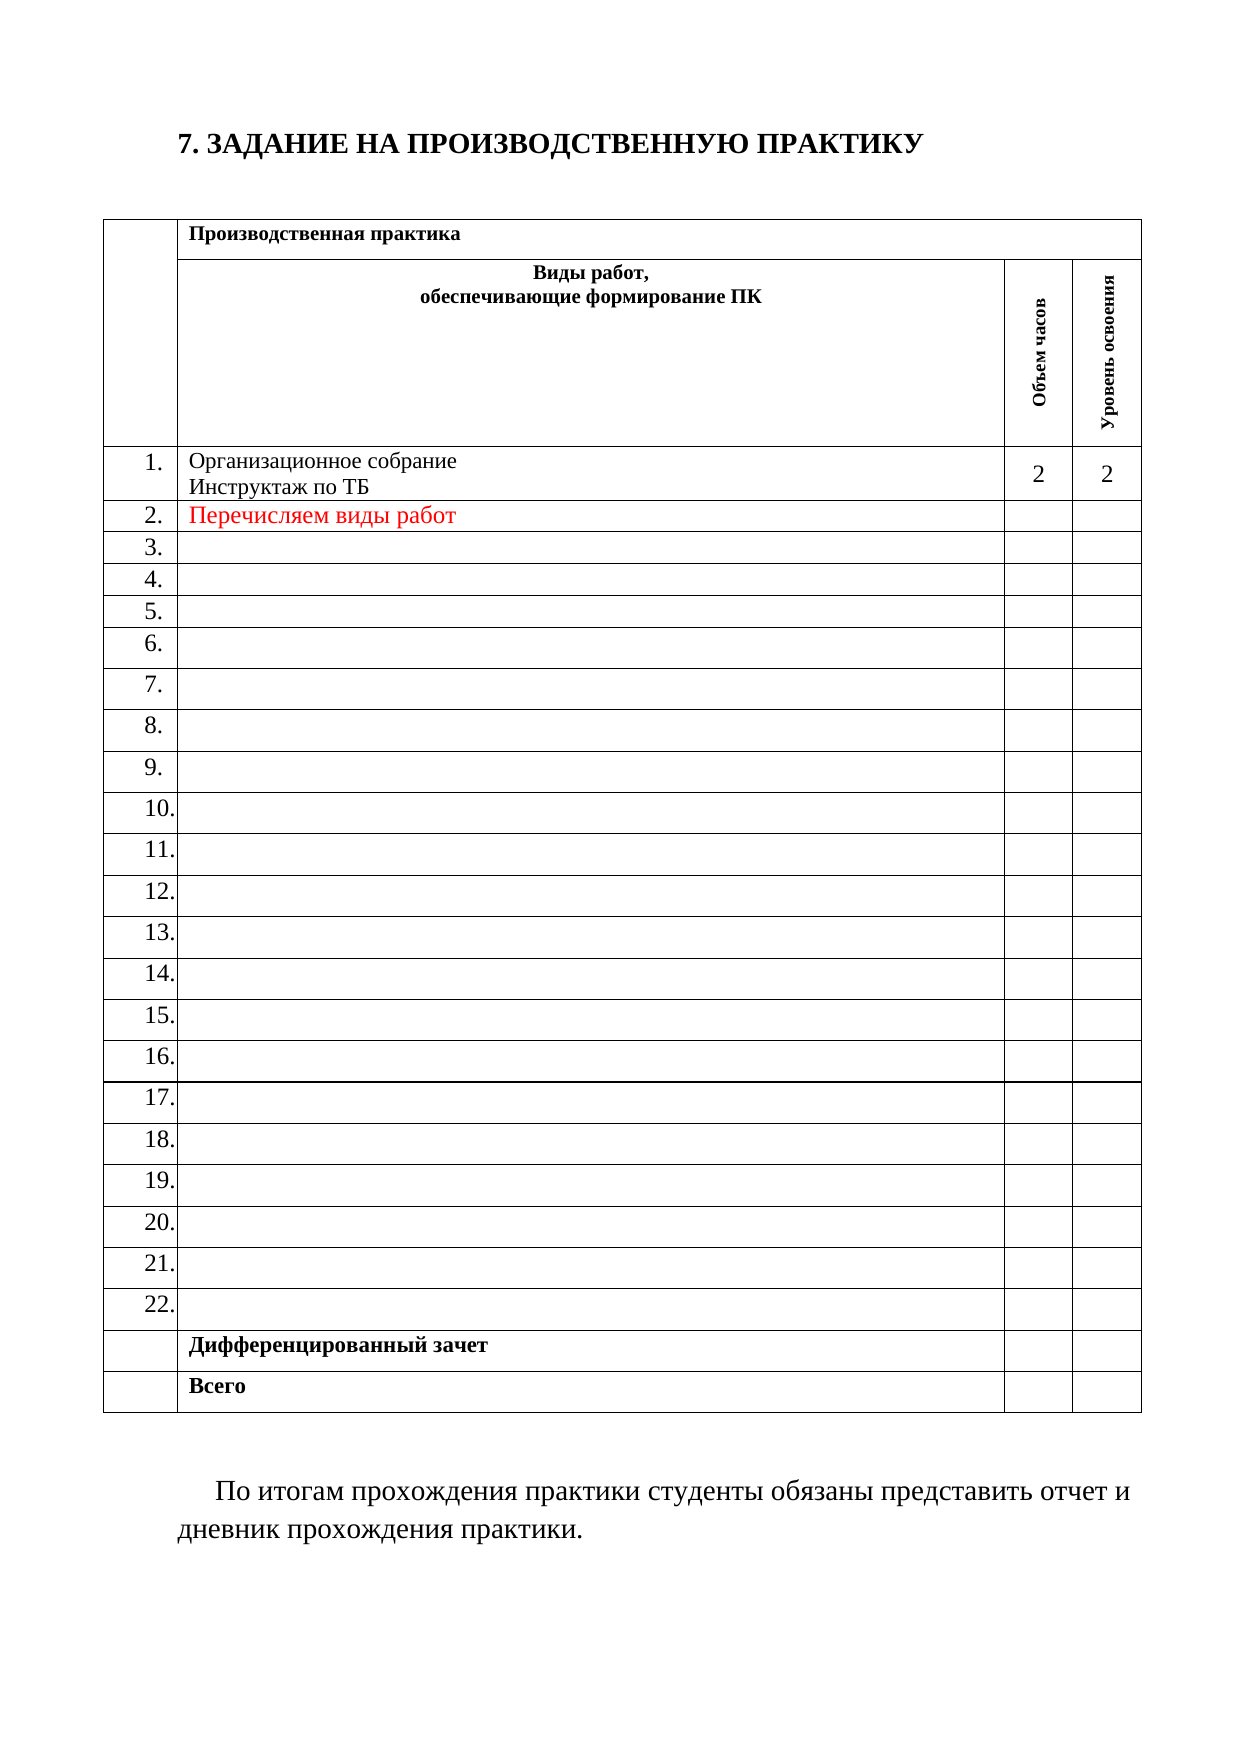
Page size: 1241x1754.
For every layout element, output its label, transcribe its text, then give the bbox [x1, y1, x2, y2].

table_cell [178, 876, 1004, 916]
table_cell [1005, 1000, 1072, 1040]
table_cell [178, 628, 1004, 668]
table_cell [1073, 1000, 1141, 1040]
table_cell [178, 917, 1004, 957]
table_cell [1073, 710, 1141, 751]
table_cell [104, 1124, 177, 1164]
table_cell [178, 959, 1004, 999]
table_cell [178, 1248, 1004, 1288]
table_cell [1005, 532, 1072, 563]
table_cell [1005, 959, 1072, 999]
table_cell [1005, 1207, 1072, 1247]
table_cell [104, 628, 177, 668]
table_cell [1073, 628, 1141, 668]
table_cell [104, 1207, 177, 1247]
table_cell [104, 447, 177, 499]
table_cell [178, 834, 1004, 875]
table_cell Уровень освоения [1073, 260, 1141, 446]
table_header Производственная практика [178, 220, 1141, 259]
table_cell [1005, 1124, 1072, 1164]
table_cell [178, 669, 1004, 709]
table_cell [1005, 752, 1072, 792]
table_cell [1073, 1248, 1141, 1288]
table_cell [1073, 564, 1141, 595]
table_cell [1005, 564, 1072, 595]
table_cell [104, 1248, 177, 1288]
table_cell [104, 834, 177, 875]
table_cell [178, 752, 1004, 792]
table_cell [1073, 876, 1141, 916]
table_cell [1005, 793, 1072, 833]
table_header [104, 220, 177, 446]
table_cell [1073, 1165, 1141, 1206]
table_cell [1005, 1165, 1072, 1206]
table_cell [104, 917, 177, 957]
table_cell [104, 1165, 177, 1206]
table_cell [178, 1289, 1004, 1329]
table_cell [104, 1372, 177, 1412]
table_cell [178, 1124, 1004, 1164]
table_cell [104, 752, 177, 792]
table_cell [104, 959, 177, 999]
table_cell Дифференцированный зачет [178, 1331, 1004, 1371]
table_cell [178, 1165, 1004, 1206]
table_cell [1073, 917, 1141, 957]
table_cell [1073, 959, 1141, 999]
table_cell [1005, 669, 1072, 709]
table_cell [178, 564, 1004, 595]
table_cell Всего [178, 1372, 1004, 1412]
table_cell [1005, 1248, 1072, 1288]
table_cell [104, 596, 177, 627]
table_cell [104, 1289, 177, 1329]
table_cell [1073, 1124, 1141, 1164]
table_cell [1005, 1372, 1072, 1412]
table_cell [1073, 1041, 1141, 1081]
table_cell [1005, 596, 1072, 627]
table_cell [104, 710, 177, 751]
table_cell [178, 710, 1004, 751]
table_cell [1073, 1372, 1141, 1412]
table_cell [1073, 669, 1141, 709]
table_cell [1073, 1207, 1141, 1247]
table_cell [1005, 501, 1072, 531]
table_cell Перечисляем виды работ [178, 501, 1004, 531]
table_cell [178, 1041, 1004, 1081]
table_cell [1005, 628, 1072, 668]
table_cell [1073, 834, 1141, 875]
table_cell [1073, 1289, 1141, 1329]
table_cell [104, 501, 177, 531]
table_cell [1005, 1331, 1072, 1371]
table_cell [104, 876, 177, 916]
table_cell [178, 596, 1004, 627]
table_cell [104, 669, 177, 709]
table_cell 2 [1005, 447, 1072, 499]
table_cell [1005, 834, 1072, 875]
table_cell [1073, 752, 1141, 792]
table_cell [178, 793, 1004, 833]
table_cell [178, 1083, 1004, 1123]
table_cell [1005, 917, 1072, 957]
table_cell [1073, 793, 1141, 833]
table_cell [178, 1207, 1004, 1247]
table_cell [104, 1083, 177, 1123]
table_cell [1005, 710, 1072, 751]
table_cell [178, 532, 1004, 563]
table_cell [104, 1000, 177, 1040]
table_cell [1073, 532, 1141, 563]
table_cell [178, 1000, 1004, 1040]
table_cell [104, 793, 177, 833]
table_cell [104, 532, 177, 563]
table_cell [1073, 1331, 1141, 1371]
text 7. ЗАДАНИЕ НА ПРОИЗВОДСТВЕННУЮ ПРАКТИКУ [177, 126, 1152, 160]
table_cell [104, 1041, 177, 1081]
table_cell 2 [1073, 447, 1141, 499]
table_cell Объем часов [1005, 260, 1072, 446]
table_cell [104, 564, 177, 595]
table_cell Виды работ, обеспечивающие формирование ПК [178, 260, 1004, 446]
table_cell [1073, 1083, 1141, 1123]
table_cell [1005, 876, 1072, 916]
table_cell [1073, 596, 1141, 627]
text По итогам прохождения практики студенты обязаны представить отчет и дневник прохождения практики. [177, 1473, 1152, 1545]
table_cell Организационное собрание Инструктаж по ТБ [178, 447, 1004, 499]
table_cell [104, 1331, 177, 1371]
table_cell [1005, 1041, 1072, 1081]
table_cell [1005, 1289, 1072, 1329]
table_cell [1005, 1083, 1072, 1123]
table_cell [1073, 501, 1141, 531]
